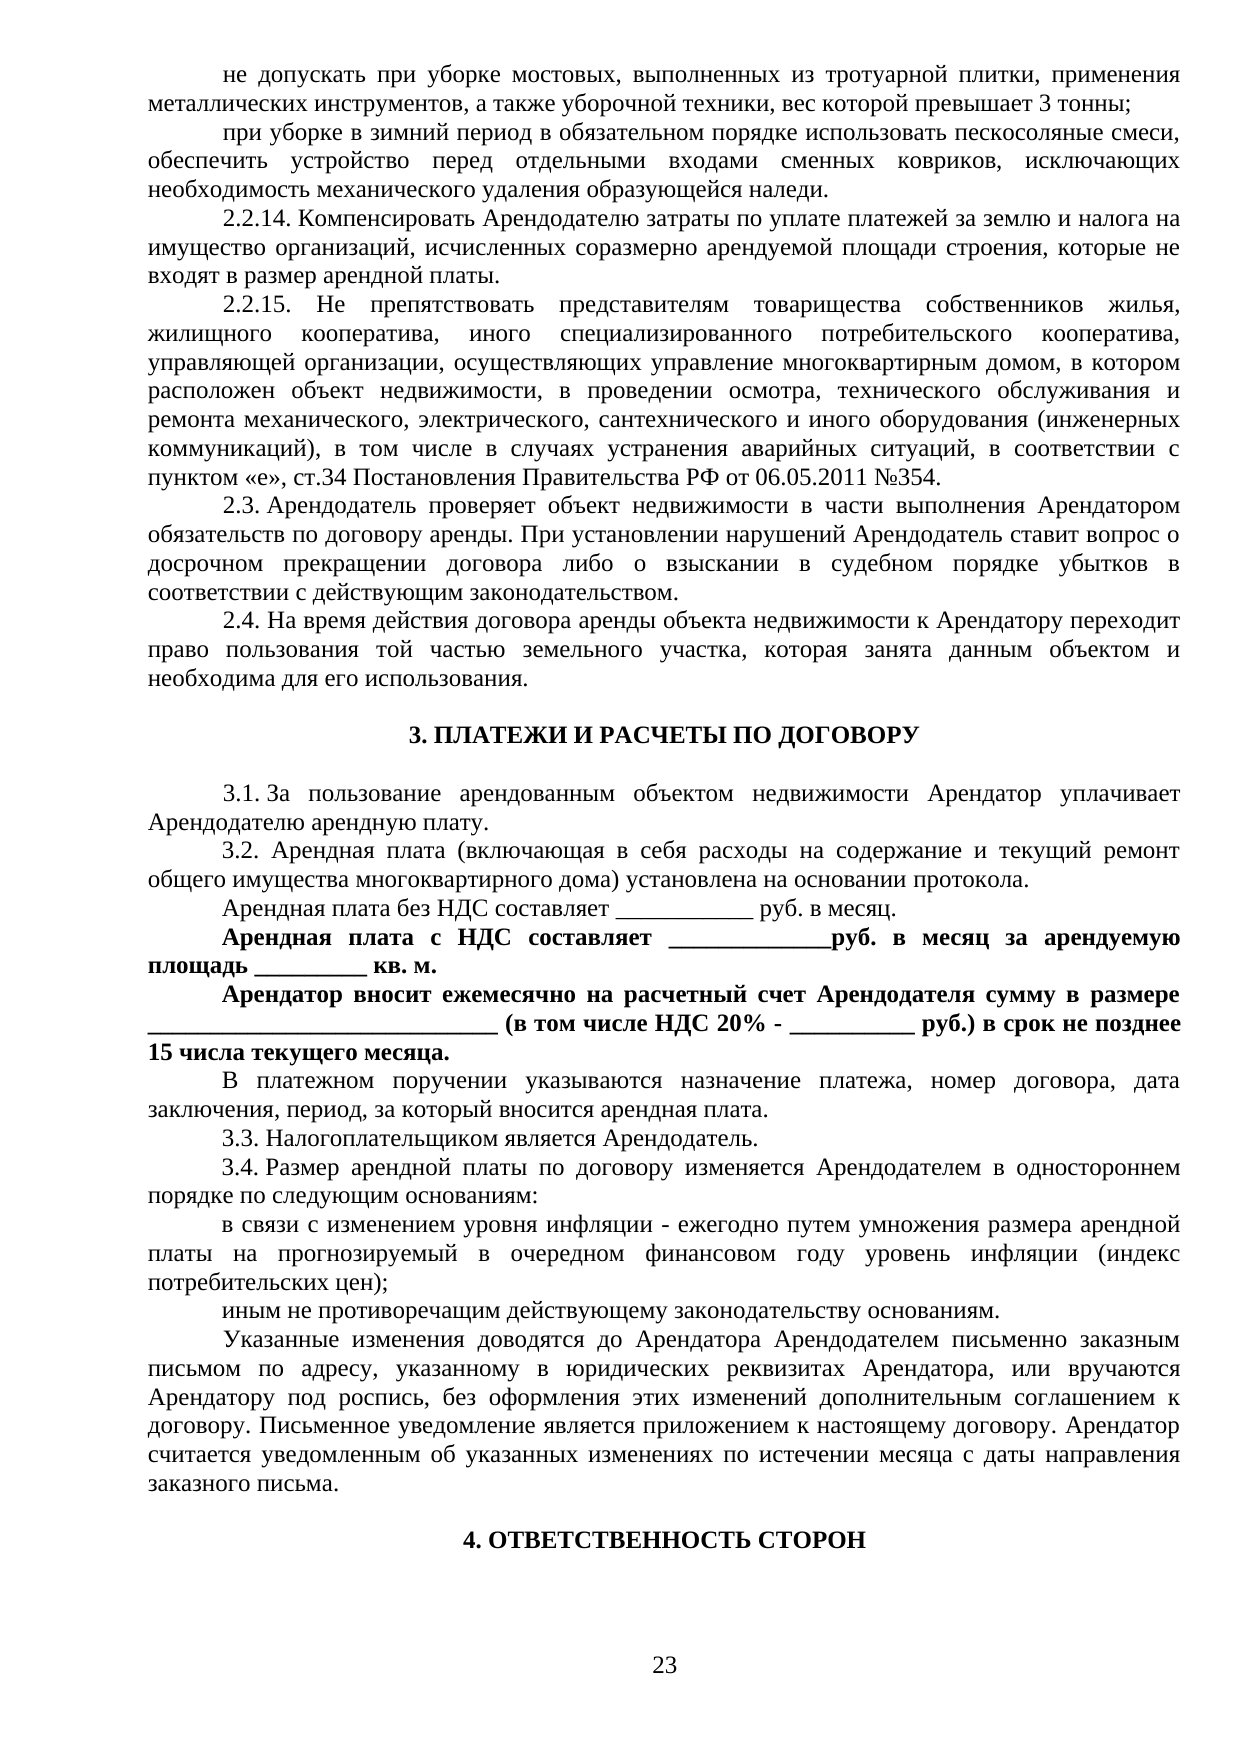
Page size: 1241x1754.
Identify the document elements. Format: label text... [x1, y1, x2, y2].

text иным не противоречащим действующему законодательству основаниям. [148, 1295, 1181, 1324]
text 3. ПЛАТЕЖИ И РАСЧЕТЫ ПО ДОГОВОРУ [148, 720, 1181, 749]
text 4. ОТВЕТСТВЕННОСТЬ СТОРОН [148, 1525, 1181, 1554]
text 2.4. На время действия договора аренды объекта недвижимости к Арендатору переходит право пользования той частью земельного участка, которая занята данным объектом и необходима для его использования. [148, 605, 1181, 692]
text В платежном поручении указываются назначение платежа, номер договора, дата заключения, период, за который вносится арендная плата. [148, 1065, 1181, 1123]
text Указанные изменения доводятся до Арендатора Арендодателем письменно заказным письмом по адресу, указанному в юридических реквизитах Арендатора, или вручаются Арендатору под роспись, без оформления этих изменений дополнительным соглашением к договору. Письменное уведомление является приложением к настоящему договору. Арендатор считается уведомленным об указанных изменениях по истечении месяца с даты направления заказного письма. [148, 1324, 1181, 1497]
text Арендная плата с НДС составляет _____________руб. в месяц за арендуемую площадь _________ кв. м. [148, 922, 1181, 979]
text 2.2.15. Не препятствовать представителям товарищества собственников жилья, жилищного кооператива, иного специализированного потребительского кооператива, управляющей организации, осуществляющих управление многоквартирным домом, в котором расположен объект недвижимости, в проведении осмотра, технического обслуживания и ремонта механического, электрического, сантехнического и иного оборудования (инженерных коммуникаций), в том числе в случаях устранения аварийных ситуаций, в соответствии с пунктом «е», ст.34 Постановления Правительства РФ от 06.05.2011 №354. [148, 289, 1181, 490]
text Арендная плата без НДС составляет ___________ руб. в месяц. [148, 893, 1181, 922]
text Арендатор вносит ежемесячно на расчетный счет Арендодателя сумму в размере ____________________________ (в том числе НДС 20% - __________ руб.) в срок не позднее 15 числа текущего месяца. [148, 979, 1181, 1065]
text 3.4. Размер арендной платы по договору изменяется Арендодателем в одностороннем порядке по следующим основаниям: [148, 1152, 1181, 1209]
text 2.3. Арендодатель проверяет объект недвижимости в части выполнения Арендатором обязательств по договору аренды. При установлении нарушений Арендодатель ставит вопрос о досрочном прекращении договора либо о взыскании в судебном порядке убытков в соответствии с действующим законодательством. [148, 490, 1181, 605]
text не допускать при уборке мостовых, выполненных из тротуарной плитки, применения металлических инструментов, а также уборочной техники, вес которой превышает 3 тонны; [148, 59, 1181, 117]
text 3.2. Арендная плата (включающая в себя расходы на содержание и текущий ремонт общего имущества многоквартирного дома) установлена на основании протокола. [148, 835, 1181, 893]
text 2.2.14. Компенсировать Арендодателю затраты по уплате платежей за землю и налога на имущество организаций, исчисленных соразмерно арендуемой площади строения, которые не входят в размер арендной платы. [148, 203, 1181, 289]
text 3.3. Налогоплательщиком является Арендодатель. [148, 1123, 1181, 1152]
text в связи с изменением уровня инфляции - ежегодно путем умножения размера арендной платы на прогнозируемый в очередном финансовом году уровень инфляции (индекс потребительских цен); [148, 1209, 1181, 1295]
text 3.1. За пользование арендованным объектом недвижимости Арендатор уплачивает Арендодателю арендную плату. [148, 778, 1181, 835]
text при уборке в зимний период в обязательном порядке использовать пескосоляные смеси, обеспечить устройство перед отдельными входами сменных ковриков, исключающих необходимость механического удаления образующейся наледи. [148, 117, 1181, 203]
